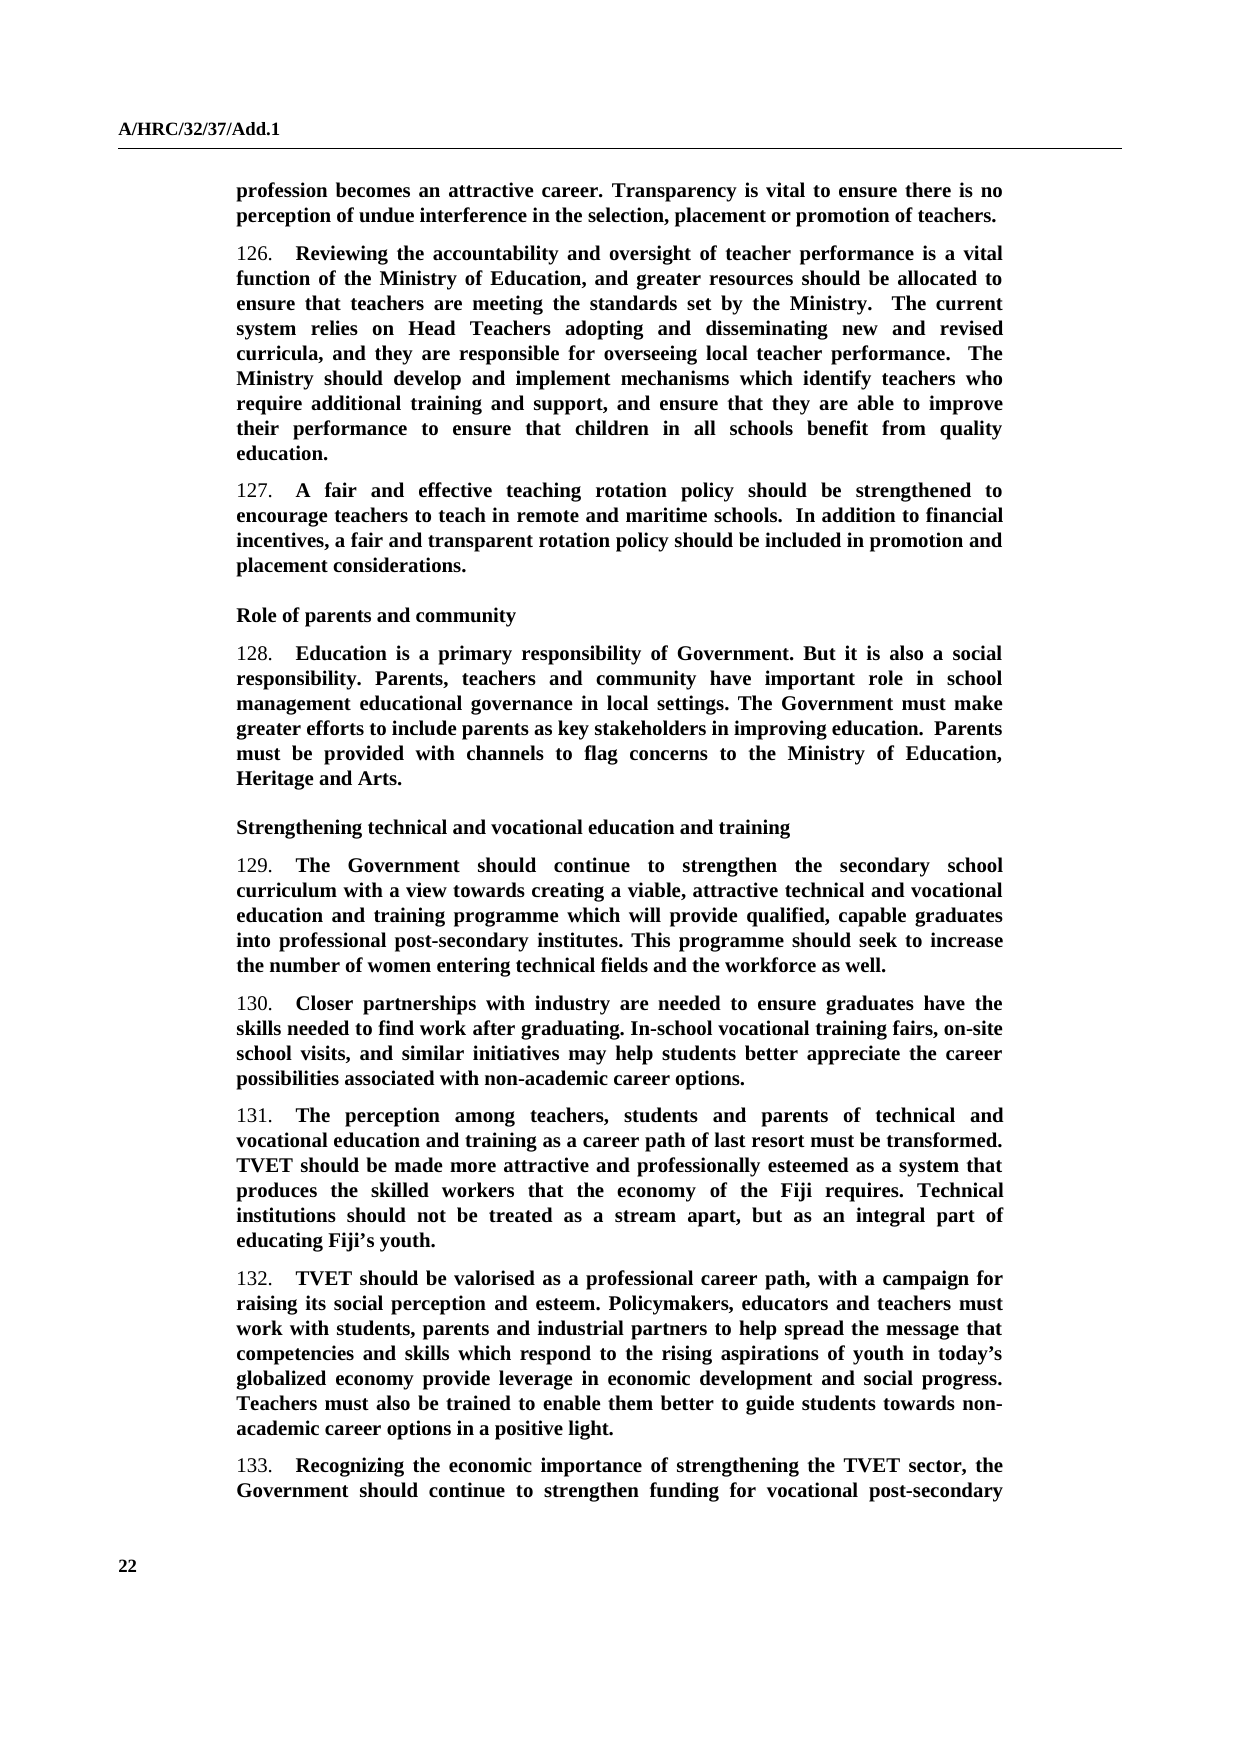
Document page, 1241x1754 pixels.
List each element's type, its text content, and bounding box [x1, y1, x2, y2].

text Role of parents and community [118, 602, 1004, 627]
text 127. A fair and effective teaching rotation policy should be strengthened to encourage teachers to teach in remote and maritime schools. In addition to financial incentives, a fair and transparent rotation policy should be included in promotion and placement considerations. [236, 477, 1004, 577]
text 126. Reviewing the accountability and oversight of teacher performance is a vital function of the Ministry of Education, and greater resources should be allocated to ensure that teachers are meeting the standards set by the Ministry. The current system relies on Head Teachers adopting and disseminating new and revised curricula, and they are responsible for overseeing local teacher performance. The Ministry should develop and implement mechanisms which identify teachers who require additional training and support, and ensure that they are able to improve their performance to ensure that children in all schools benefit from quality education. [236, 240, 1004, 465]
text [236, 177, 1004, 227]
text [236, 1452, 1004, 1502]
text 129. The Government should continue to strengthen the secondary school curriculum with a view towards creating a viable, attractive technical and vocational education and training programme which will provide qualified, capable graduates into professional post-secondary institutes. This programme should seek to increase the number of women entering technical fields and the workforce as well. [236, 852, 1004, 977]
text 131. The perception among teachers, students and parents of technical and vocational education and training as a career path of last resort must be transformed. TVET should be made more attractive and professionally esteemed as a system that produces the skilled workers that the economy of the Fiji requires. Technical institutions should not be treated as a stream apart, but as an integral part of educating Fiji’s youth. [236, 1102, 1004, 1252]
text 130. Closer partnerships with industry are needed to ensure graduates have the skills needed to find work after graduating. In-school vocational training fairs, on-site school visits, and similar initiatives may help students better appreciate the career possibilities associated with non-academic career options. [236, 990, 1004, 1090]
text 128. Education is a primary responsibility of Government. But it is also a social responsibility. Parents, teachers and community have important role in school management educational governance in local settings. The Government must make greater efforts to include parents as key stakeholders in improving education. Parents must be provided with channels to flag concerns to the Ministry of Education, Heritage and Arts. [236, 640, 1004, 790]
text Strengthening technical and vocational education and training [118, 815, 1004, 840]
text 132. TVET should be valorised as a professional career path, with a campaign for raising its social perception and esteem. Policymakers, educators and teachers must work with students, parents and industrial partners to help spread the message that competencies and skills which respond to the rising aspirations of youth in today’s globalized economy provide leverage in economic development and social progress. Teachers must also be trained to enable them better to guide students towards non-academic career options in a positive light. [236, 1265, 1004, 1440]
